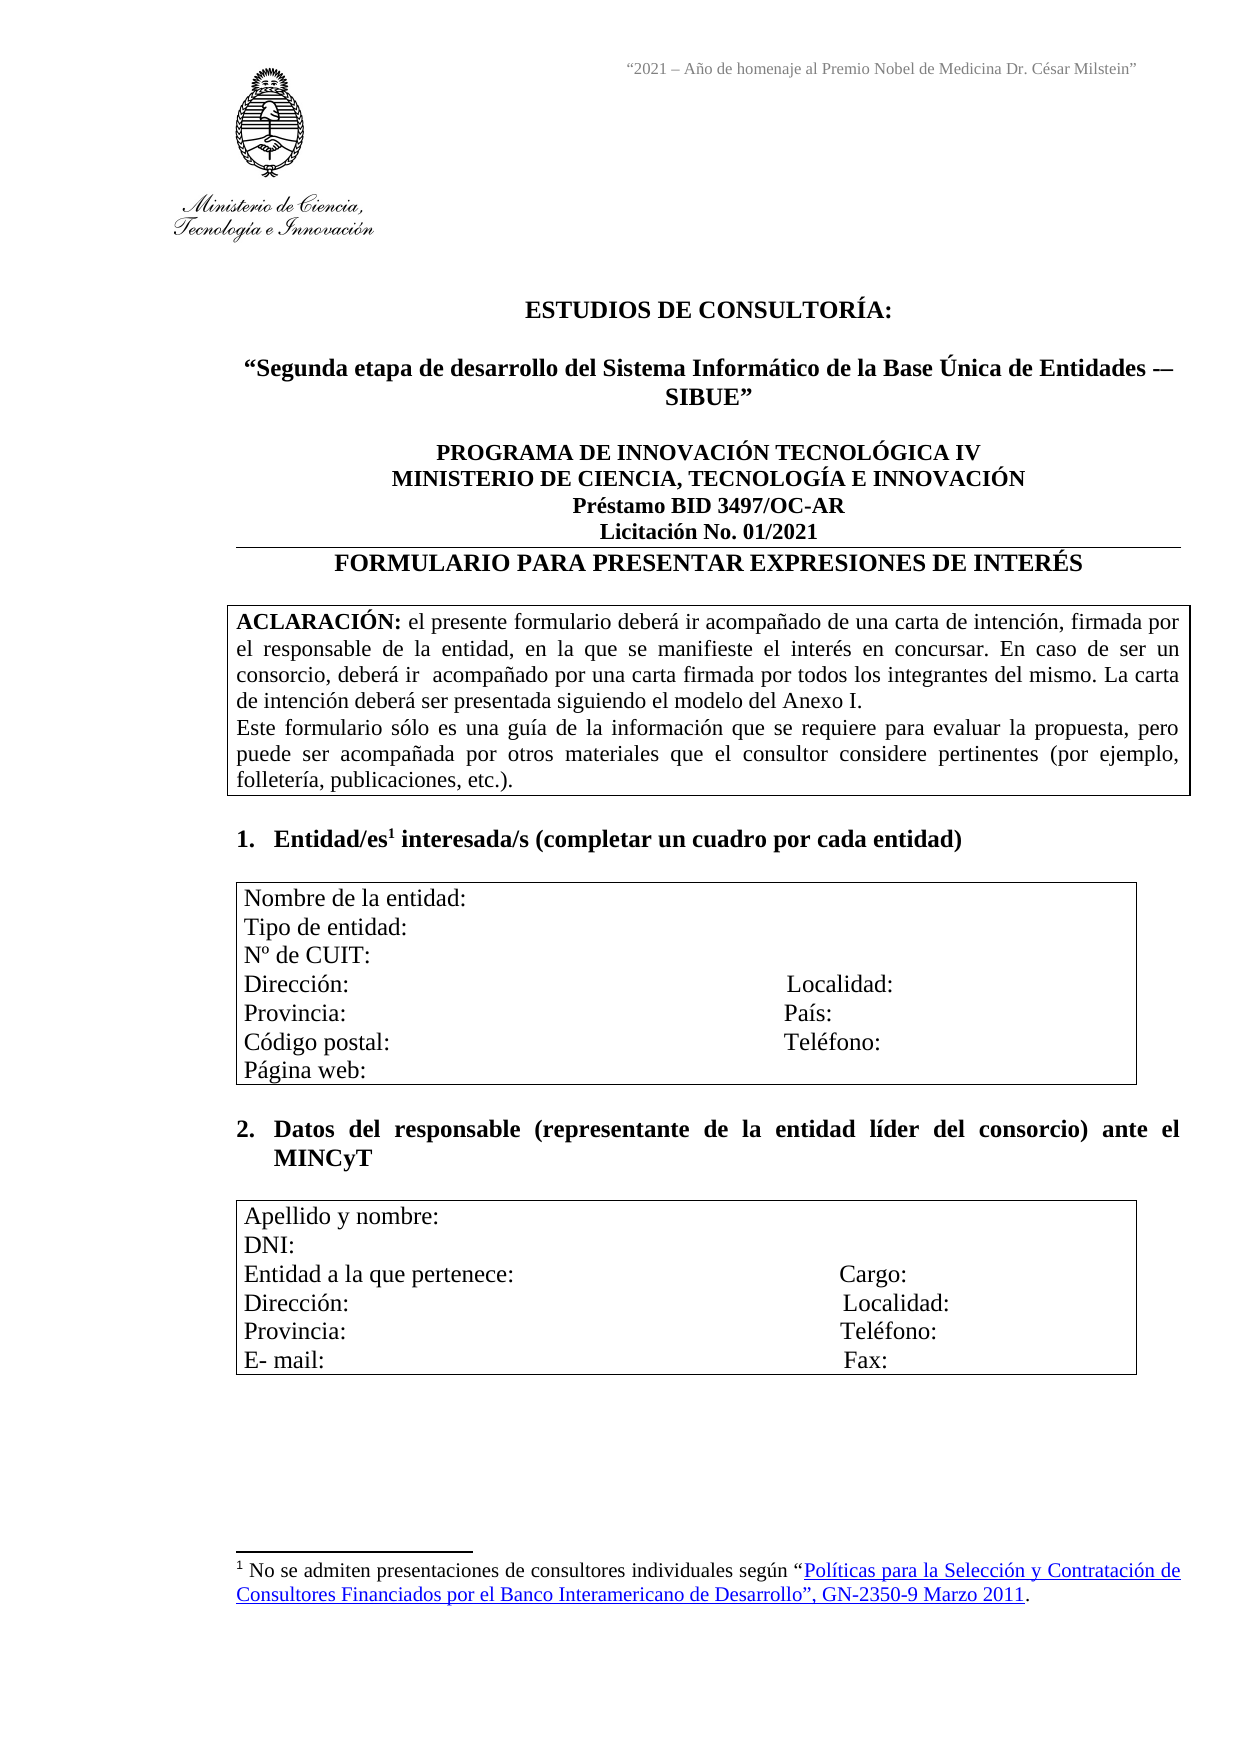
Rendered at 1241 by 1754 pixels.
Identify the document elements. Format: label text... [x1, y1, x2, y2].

text Licitación No. 01/2021 [236, 518, 1181, 547]
text ESTUDIOS DE CONSULTORÍA: [236, 295, 1181, 324]
text MINISTERIO DE CIENCIA, TECNOLOGÍA E INNOVACIÓN [236, 465, 1181, 492]
text ACLARACIÓN: el presente formulario deberá ir acompañado de una carta de intención, firmada por el responsable de la entidad, en la que se manifieste el interés en concursar. En caso de ser un consorcio, deberá ir acompañado por una carta firmada por todos los integrantes del mismo. La carta de intención deberá ser presentada siguiendo el modelo del Anexo I. [228, 606, 1189, 711]
picture [118, 59, 421, 248]
table_header Apellido y nombre: DNI: Entidad a la que pertenece: Cargo: Dirección: Localidad: Provincia: Teléfono: E- mail: Fax: [237, 1201, 1136, 1374]
subtitle FORMULARIO PARA PRESENTAR EXPRESIONES DE INTERÉS [236, 548, 1181, 576]
table_header Nombre de la entidad: Tipo de entidad: Nº de CUIT: Dirección: Localidad: Provincia: País: Código postal: Teléfono: Página web: [237, 883, 1136, 1084]
text Préstamo BID 3497/OC-AR [236, 492, 1181, 518]
text Este formulario sólo es una guía de la información que se requiere para evaluar la propuesta, pero puede ser acompañada por otros materiales que el consultor considere pertinentes (por ejemplo, folletería, publicaciones, etc.). [228, 711, 1189, 795]
list Datos del responsable (representante de la entidad líder del consorcio) ante el MINCyT [236, 1114, 1181, 1172]
list Entidad/es interesada/s (completar un cuadro por cada entidad) [236, 824, 1124, 853]
text “Segunda etapa de desarrollo del Sistema Informático de la Base Única de Entidades -– SIBUE” [236, 353, 1181, 410]
text PROGRAMA DE INNOVACIÓN TECNOLÓGICA IV [236, 439, 1181, 465]
